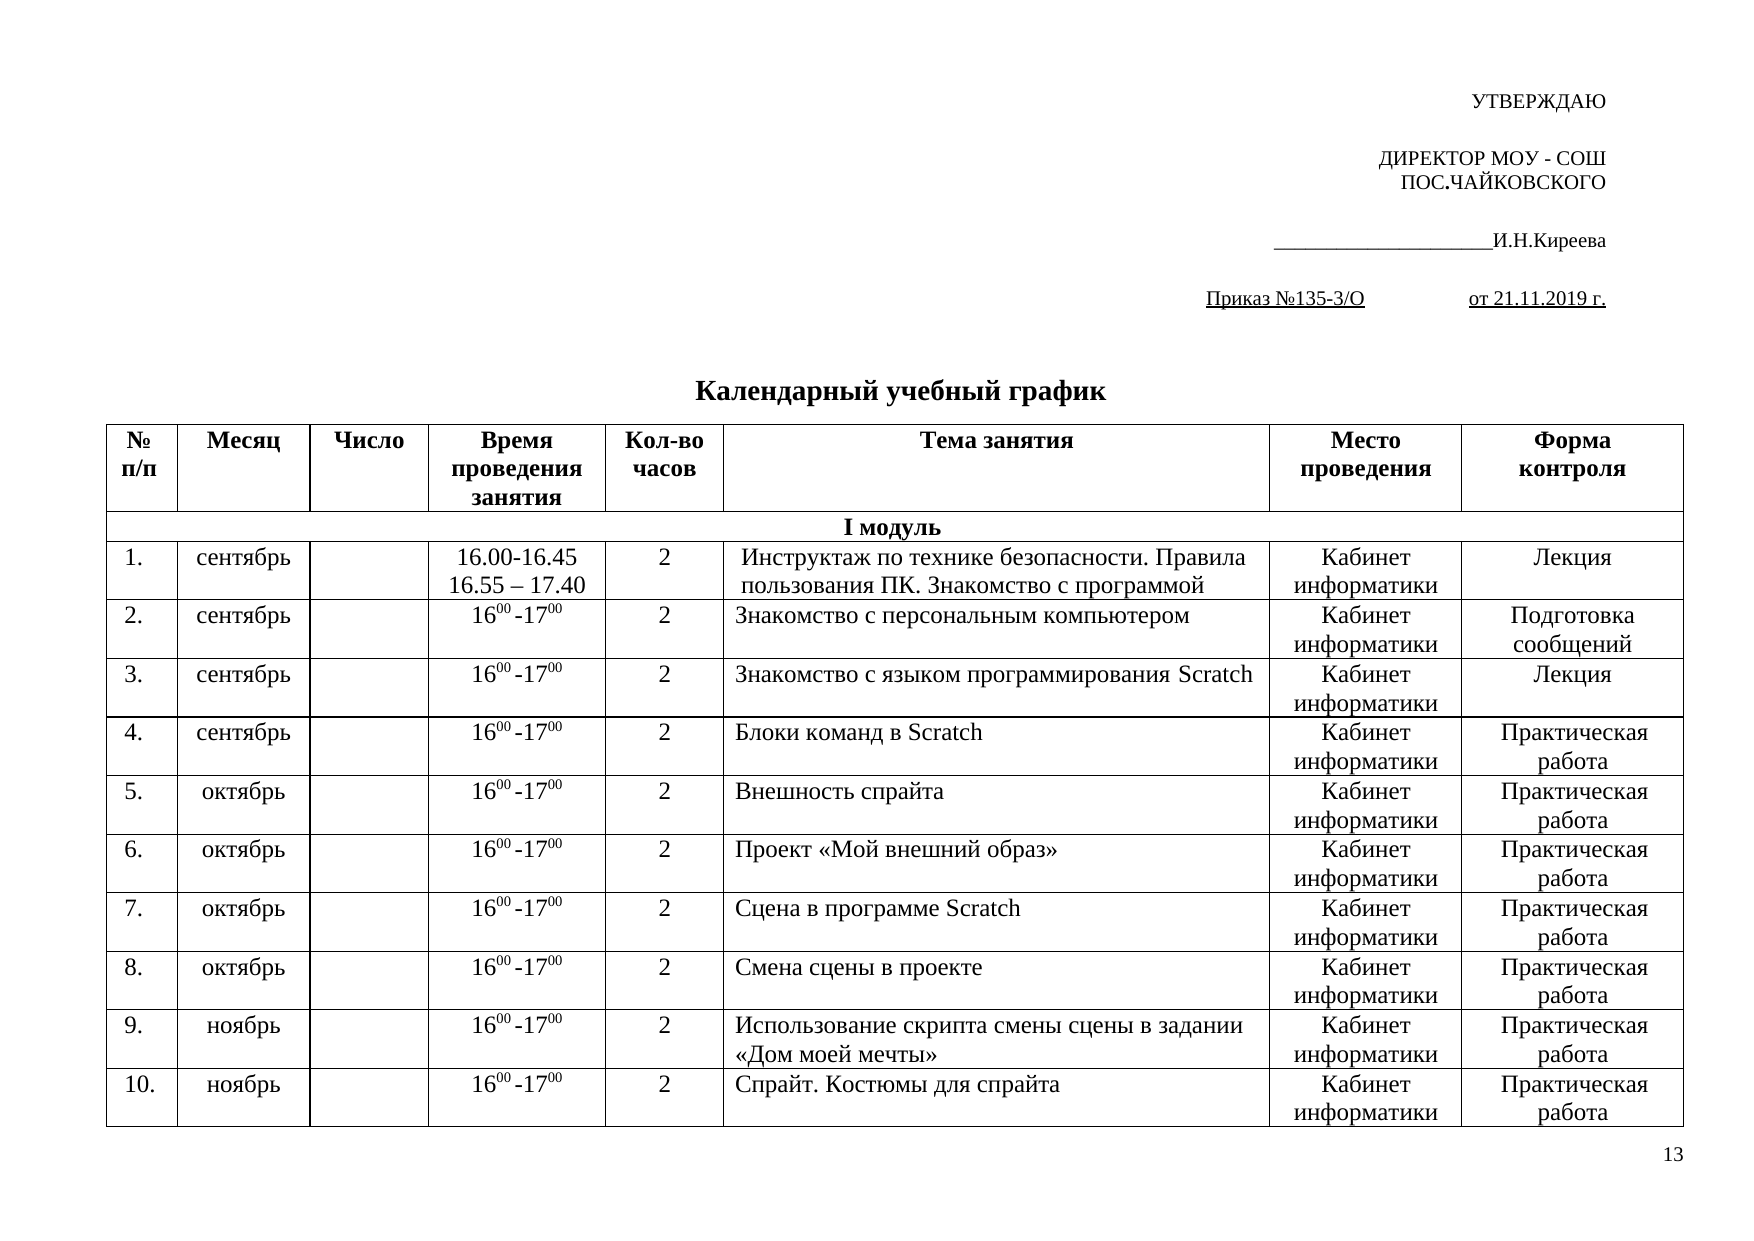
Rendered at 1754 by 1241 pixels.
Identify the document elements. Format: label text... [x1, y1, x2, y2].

table_cell Инструктаж по технике безопасности. Правила пользования ПК. Знакомство с программой [724, 542, 1269, 599]
table_cell Кабинет информатики [1270, 893, 1461, 951]
table_header Тема занятия [724, 425, 1269, 511]
table_cell 2 [606, 659, 723, 716]
table_cell Практическая работа [1462, 1010, 1683, 1068]
table_cell 2 [606, 718, 723, 775]
table_cell 2 [606, 835, 723, 892]
table_cell Практическая работа [1462, 893, 1683, 951]
table_cell [107, 952, 177, 1009]
table_cell октябрь [178, 835, 309, 892]
table_cell Знакомство с языком программирования Scratch [724, 659, 1269, 716]
table_cell Спрайт. Костюмы для спрайта [724, 1069, 1269, 1126]
table_cell [311, 600, 428, 658]
table_cell [311, 1010, 428, 1068]
table_cell 1600 -1700 [429, 893, 605, 951]
table_cell Лекция [1462, 659, 1683, 716]
table_cell 2 [606, 600, 723, 658]
table_cell Кабинет информатики [1270, 600, 1461, 658]
table_cell [311, 776, 428, 833]
table_cell [107, 718, 177, 775]
table_cell Внешность спрайта [724, 776, 1269, 833]
table_cell [311, 659, 428, 716]
table_cell октябрь [178, 776, 309, 833]
table_cell [107, 1010, 177, 1068]
table_cell Использование скрипта смены сцены в задании «Дом моей мечты» [724, 1010, 1269, 1068]
table_cell Знакомство с персональным компьютером [724, 600, 1269, 658]
table_cell [311, 835, 428, 892]
table_cell 1600 -1700 [429, 952, 605, 1009]
table_cell [311, 893, 428, 951]
table_cell Практическая работа [1462, 835, 1683, 892]
table_cell ноябрь [178, 1010, 309, 1068]
table_cell Кабинет информатики [1270, 718, 1461, 775]
table_cell 2 [606, 542, 723, 599]
table_cell [107, 835, 177, 892]
table_cell Подготовка сообщений [1462, 600, 1683, 658]
table_cell сентябрь [178, 542, 309, 599]
table_cell сентябрь [178, 659, 309, 716]
table_header УТВЕРЖДАЮ ДИРЕКТОР МОУ - СОШ ПОС.ЧАЙКОВСКОГО _____________________И.Н.Киреева Приказ №135-3/О от 21.11.2019 г. [1143, 89, 1617, 352]
table_cell 2 [606, 776, 723, 833]
table_header Кол-во часов [606, 425, 723, 511]
table_cell 1600 -1700 [429, 1069, 605, 1126]
table_cell [107, 1069, 177, 1126]
table_cell [107, 776, 177, 833]
table_cell Кабинет информатики [1270, 1010, 1461, 1068]
table_cell Практическая работа [1462, 776, 1683, 833]
table_cell I модуль [107, 512, 1683, 541]
table_cell 2 [606, 952, 723, 1009]
subtitle Календарный учебный график [118, 373, 1683, 407]
table_cell сентябрь [178, 718, 309, 775]
table_cell 2 [606, 1010, 723, 1068]
table_cell Практическая работа [1462, 718, 1683, 775]
table_cell Кабинет информатики [1270, 659, 1461, 716]
table_cell 1600 -1700 [429, 659, 605, 716]
table_header Число [311, 425, 428, 511]
table_cell [311, 1069, 428, 1126]
table_cell [107, 542, 177, 599]
table_cell 1600 -1700 [429, 600, 605, 658]
table_cell Лекция [1462, 542, 1683, 599]
table_cell ноябрь [178, 1069, 309, 1126]
table_cell [311, 952, 428, 1009]
table_cell Сцена в программе Scratch [724, 893, 1269, 951]
table_cell Практическая работа [1462, 952, 1683, 1009]
table_cell Кабинет информатики [1270, 835, 1461, 892]
table_cell 1600 -1700 [429, 718, 605, 775]
table_cell сентябрь [178, 600, 309, 658]
table_header Форма контроля [1462, 425, 1683, 511]
table_cell 1600 -1700 [429, 835, 605, 892]
table_cell [107, 659, 177, 716]
table_cell Проект «Мой внешний образ» [724, 835, 1269, 892]
table_cell Кабинет информатики [1270, 1069, 1461, 1126]
table_cell Кабинет информатики [1270, 542, 1461, 599]
table_cell октябрь [178, 952, 309, 1009]
table_cell [311, 718, 428, 775]
table_cell [311, 542, 428, 599]
table_cell 1600 -1700 [429, 776, 605, 833]
table_cell [107, 893, 177, 951]
table_header № п/п [107, 425, 177, 511]
table_cell 1600 -1700 [429, 1010, 605, 1068]
table_cell октябрь [178, 893, 309, 951]
table_cell Смена сцены в проекте [724, 952, 1269, 1009]
table_header Время проведения занятия [429, 425, 605, 511]
table_header Месяц [178, 425, 309, 511]
table_cell 2 [606, 893, 723, 951]
table_header Место проведения [1270, 425, 1461, 511]
table_cell Блоки команд в Scratch [724, 718, 1269, 775]
table_cell Практическая работа [1462, 1069, 1683, 1126]
table_cell Кабинет информатики [1270, 776, 1461, 833]
table_cell [107, 600, 177, 658]
table_cell 2 [606, 1069, 723, 1126]
table_cell 16.00-16.45 16.55 – 17.40 [429, 542, 605, 599]
table_cell Кабинет информатики [1270, 952, 1461, 1009]
